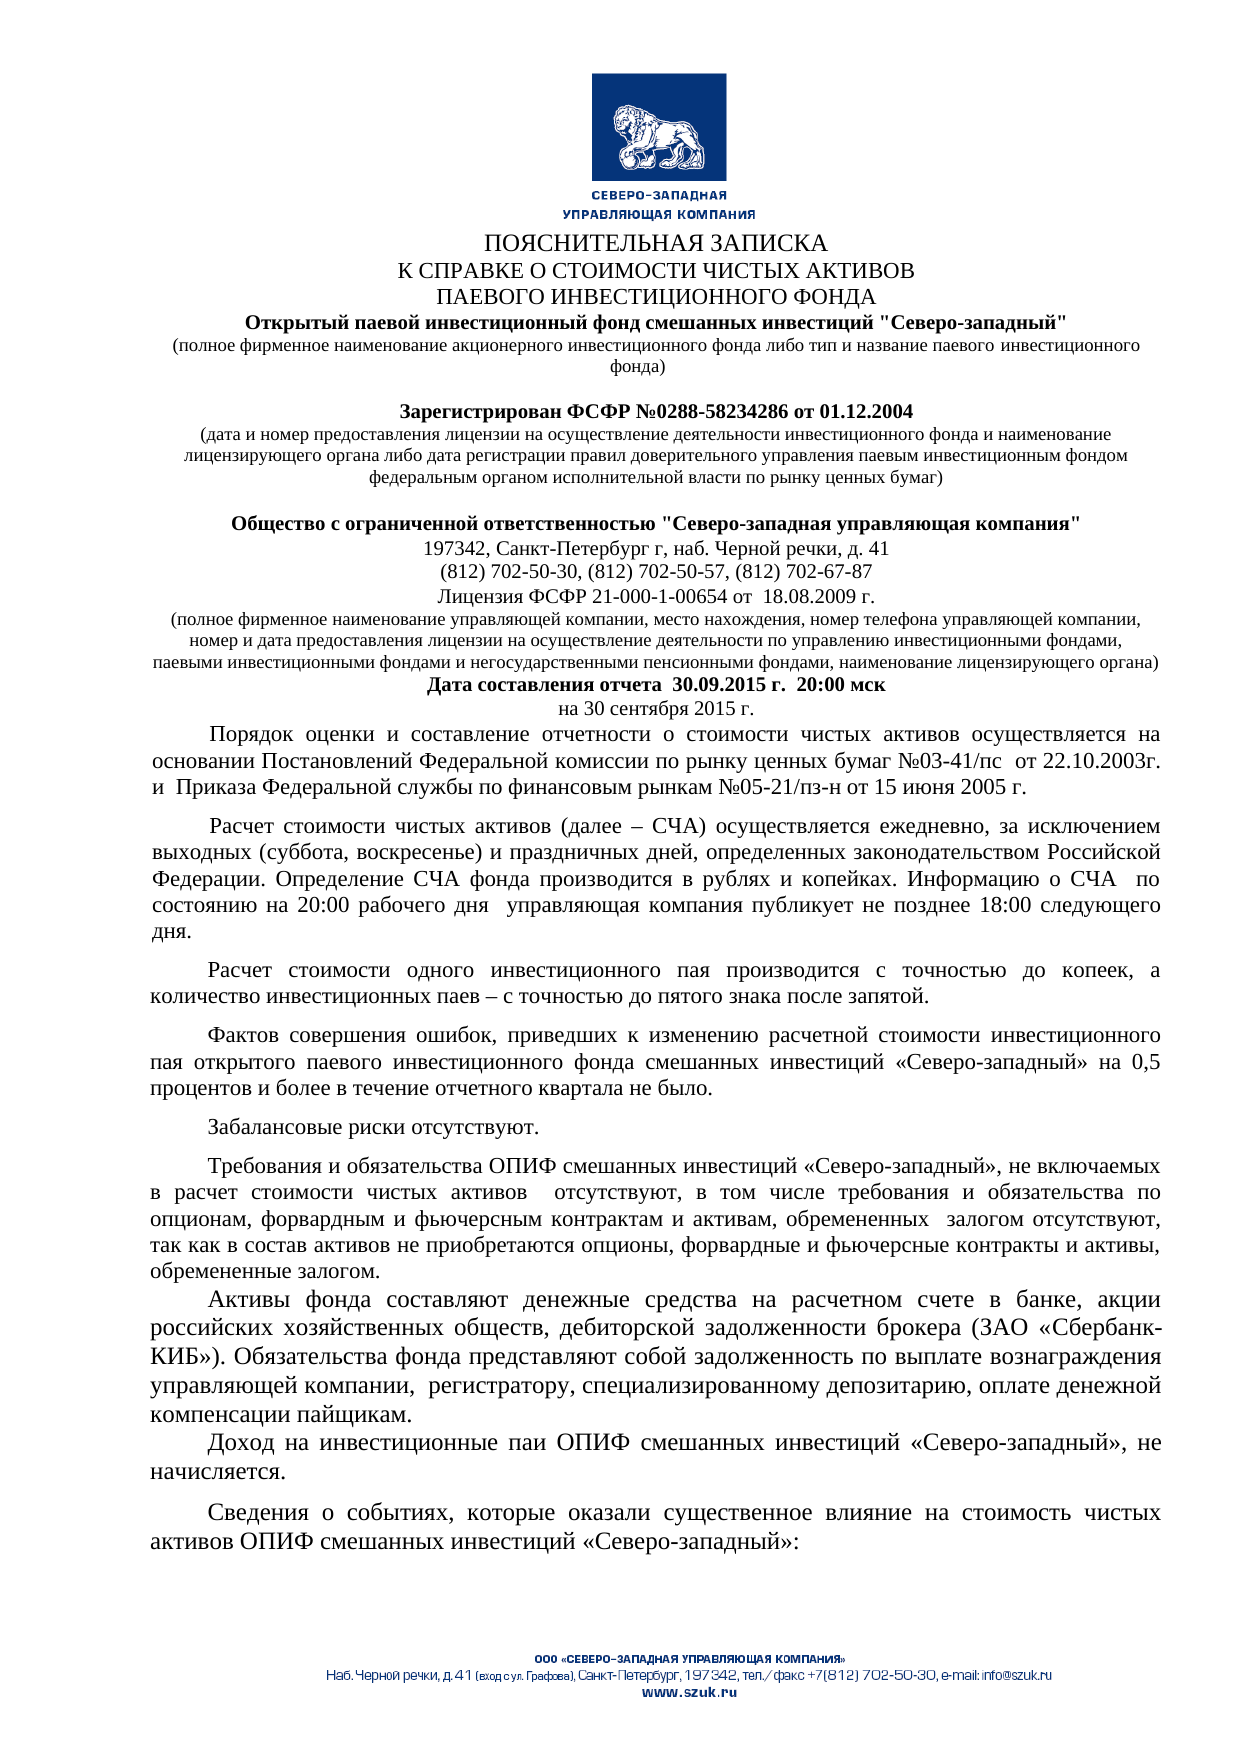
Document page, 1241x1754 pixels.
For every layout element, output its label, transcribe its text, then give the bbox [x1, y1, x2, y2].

text Зарегистрирован ФСФР №0288-58234286 от 01.12.2004 [150, 398, 1162, 423]
list Расчет стоимости одного инвестиционного пая производится с точностью до копеек, а количество инвестиционных паев – с точностью до пятого знака после запятой. [150, 956, 1162, 1009]
text К СПРАВКЕ О СТОИМОСТИ ЧИСТЫХ АКТИВОВ [150, 257, 1162, 283]
text Лицензия ФСФР 21-000-1-00654 от 18.08.2009 г. [150, 583, 1162, 608]
text Требования и обязательства ОПИФ смешанных инвестиций «Северо-западный», не включаемых в расчет стоимости чистых активов отсутствуют, в том числе требования и обязательства по опционам, форвардным и фьючерсным контрактам и активам, обремененных залогом отсутствуют, так как в состав активов не приобретаются опционы, форвардные и фьючерсные контракты и активы, обремененные залогом. [150, 1152, 1162, 1284]
text Дата составления отчета 30.09.2015 г. 20:00 мск [150, 672, 1162, 696]
text 197342, Санкт-Петербург г, наб. Черной речки, д. 41 [150, 535, 1162, 559]
list Порядок оценки и составление отчетности о стоимости чистых активов осуществляется на основании Постановлений Федеральной комиссии по рынку ценных бумаг №03-41/пс от 22.10.2003г. и Приказа Федеральной службы по финансовым рынкам №05-21/пз-н от 15 июня . [152, 720, 1162, 799]
text (полное фирменное наименование акционерного инвестиционного фонда либо тип и название паевого инвестиционного фонда) [112, 334, 1162, 377]
list Забалансовые риски отсутствуют. [150, 1113, 1162, 1139]
list Фактов совершения ошибок, приведших к изменению расчетной стоимости инвестиционного пая открытого паевого инвестиционного фонда смешанных инвестиций «Северо-западный» на 0,5 процентов и более в течение отчетного квартала не было. [150, 1021, 1162, 1101]
text Активы фонда составляют денежные средства на расчетном счете в банке, акции российских хозяйственных обществ, дебиторской задолженности брокера (ЗАО «Cбербанк-КИБ»). Обязательства фонда представляют собой задолженность по выплате вознаграждения управляющей компании, регистратору, специализированному депозитарию, оплате денежной компенсации пайщикам. [150, 1284, 1162, 1427]
text (дата и номер предоставления лицензии на осуществление деятельности инвестиционного фонда и наименование лицензирующего органа либо дата регистрации правил доверительного управления паевым инвестиционным фондом федеральным органом исполнительной власти по рынку ценных бумаг) [150, 423, 1162, 487]
text ПОЯСНИТЕЛЬНАЯ ЗАПИСКА [150, 228, 1162, 257]
list Сведения о событиях, которые оказали существенное влияние на стоимость чистых активов ОПИФ смешанных инвестиций «Северо-западный»: [150, 1497, 1162, 1555]
text (812) 702-50-30, (812) 702-50-57, (812) 702-67-87 [150, 559, 1162, 583]
list Расчет стоимости чистых активов (далее – СЧА) осуществляется ежедневно, за исключением выходных (суббота, воскресенье) и праздничных дней, определенных законодательством Российской Федерации. Определение СЧА фонда производится в рублях и копейках. Информацию о СЧА по состоянию на 20:00 рабочего дня управляющая компания публикует не позднее 18:00 следующего дня. [152, 812, 1162, 944]
text на 30 сентября . [150, 696, 1162, 720]
text Общество с ограниченной ответственностью "Северо-западная управляющая компания" [150, 511, 1162, 535]
text ПАЕВОГО ИНВЕСТИЦИОННОГО ФОНДА [150, 283, 1162, 310]
text (полное фирменное наименование управляющей компании, место нахождения, номер телефона управляющей компании, номер и дата предоставления лицензии на осуществление деятельности по управлению инвестиционными фондами, паевыми инвестиционными фондами и негосударственными пенсионными фондами, наименование лицензирующего органа) [150, 608, 1162, 672]
list Доход на инвестиционные паи ОПИФ смешанных инвестиций «Северо-западный», не начисляется. [150, 1427, 1162, 1485]
text Открытый паевой инвестиционный фонд смешанных инвестиций "Северо-западный" [150, 310, 1162, 334]
